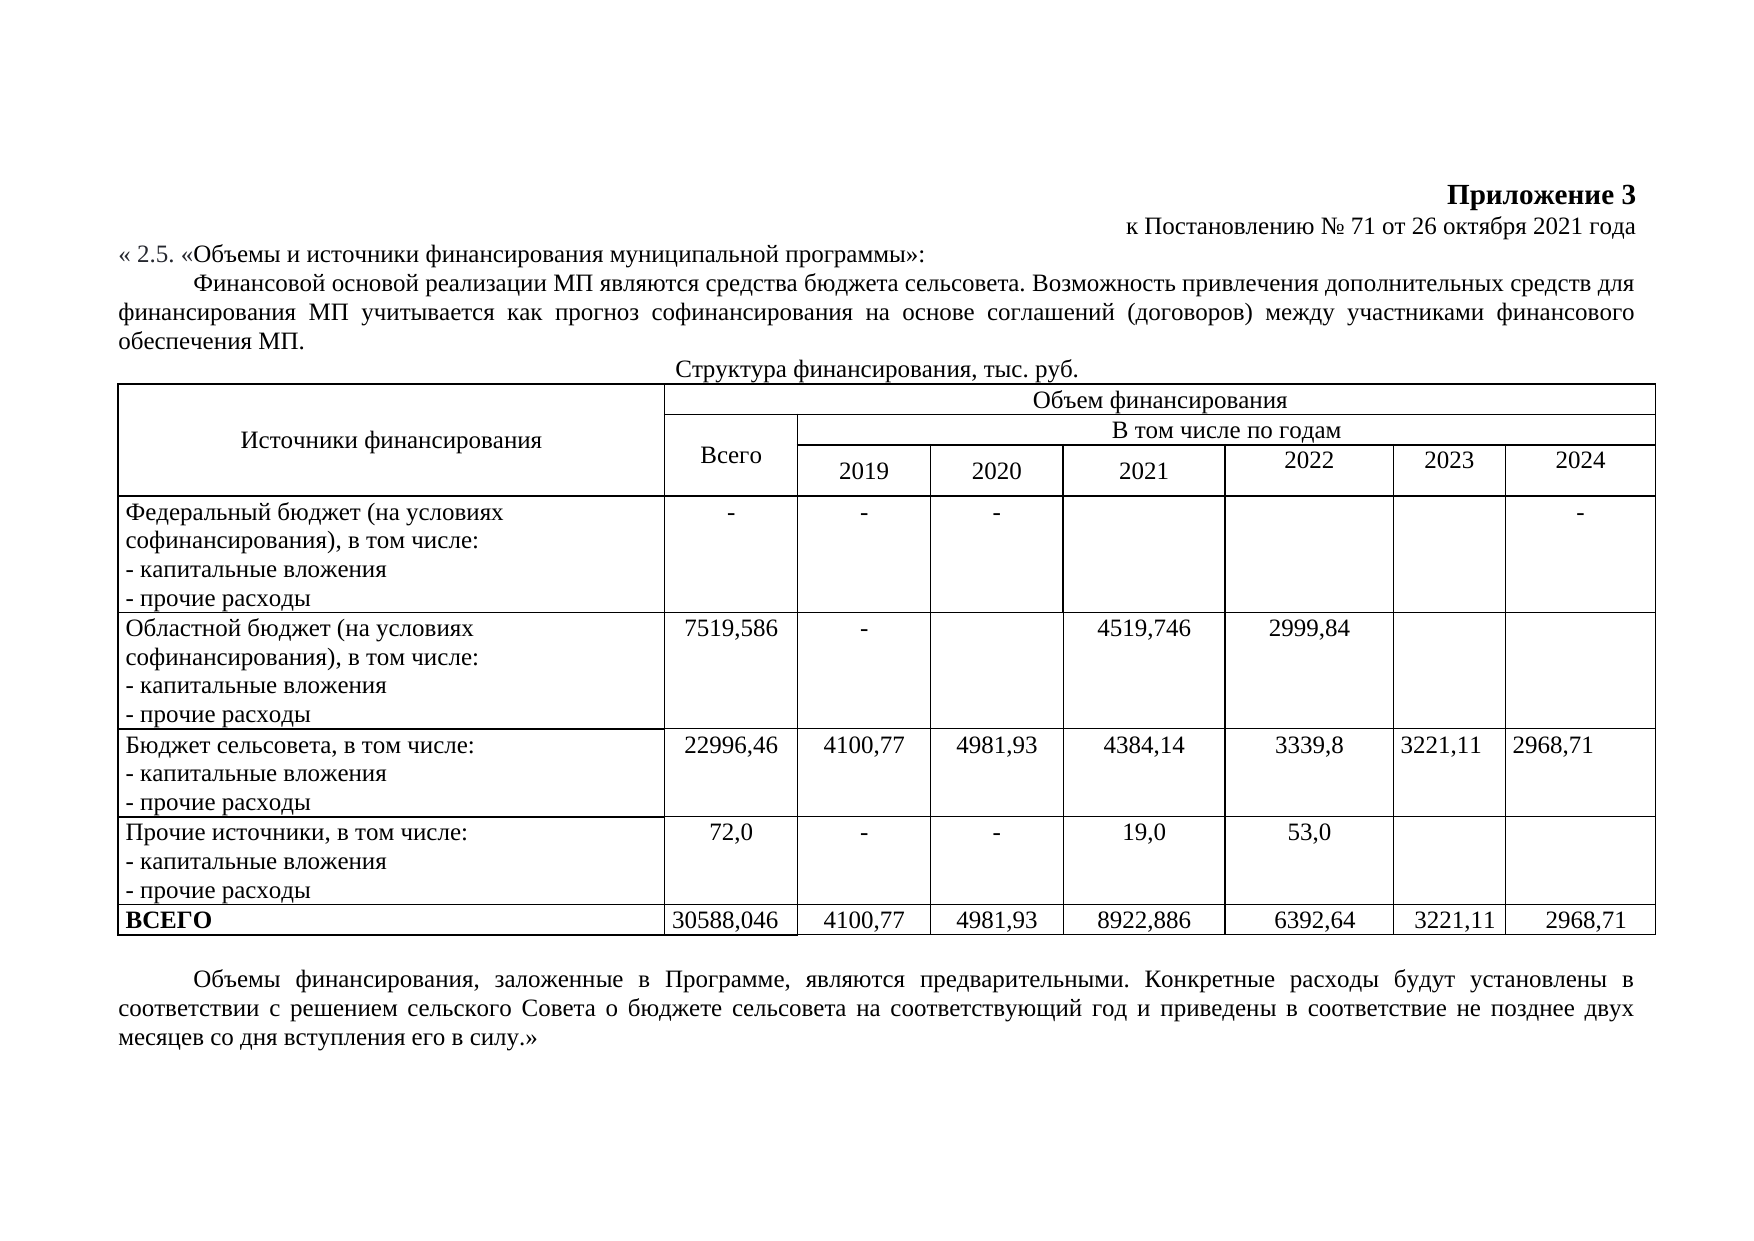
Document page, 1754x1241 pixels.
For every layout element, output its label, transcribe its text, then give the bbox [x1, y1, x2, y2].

table_cell [931, 613, 1063, 728]
table_cell 3221,11 [1394, 729, 1505, 816]
table_cell - [798, 817, 930, 904]
table_cell 53,0 [1226, 817, 1393, 904]
table_cell 2968,71 [1506, 905, 1655, 934]
table_cell 2020 [931, 446, 1062, 495]
table_cell [1394, 497, 1505, 612]
table_cell 2024 [1506, 446, 1655, 495]
table_cell Прочие источники, в том числе: - капитальные вложения - прочие расходы [119, 818, 664, 904]
table_cell ВСЕГО [119, 905, 664, 934]
table_cell - [1506, 497, 1655, 612]
table_cell В том числе по годам [798, 415, 1655, 444]
text к Постановлению № 71 от 26 октября 2021 года [118, 211, 1636, 239]
table_cell 4981,93 [931, 905, 1063, 934]
table_cell Областной бюджет (на условиях софинансирования), в том числе: - капитальные вложения - прочие расходы [119, 613, 664, 728]
table_cell 6392,64 [1226, 905, 1393, 934]
text Финансовой основой реализации МП являются средства бюджета сельсовета. Возможность привлечения дополнительных средств для финансирования МП учитывается как прогноз софинансирования на основе соглашений (договоров) между участниками финансового обеспечения МП. [118, 268, 1636, 354]
table_cell 19,0 [1064, 817, 1224, 904]
table_cell [1064, 497, 1224, 612]
table_header Объем финансирования [665, 385, 1655, 413]
table_cell 2019 [798, 446, 930, 495]
text Объемы финансирования, заложенные в Программе, являются предварительными. Конкретные расходы будут установлены в соответствии с решением сельского Совета о бюджете сельсовета на соответствующий год и приведены в соответствие не позднее двух месяцев со дня вступления его в силу.» [118, 964, 1636, 1051]
table_cell - [931, 497, 1062, 612]
table_cell Всего [665, 415, 797, 495]
table_cell 4100,77 [798, 729, 930, 816]
table_cell 4981,93 [931, 729, 1063, 816]
table_cell 4519,746 [1064, 613, 1224, 728]
table_cell 4384,14 [1064, 729, 1224, 816]
table_cell 72,0 [665, 817, 797, 904]
table_cell 30588,046 [665, 905, 797, 934]
table_cell 2968,71 [1506, 729, 1655, 816]
table_cell [1506, 817, 1655, 904]
table_cell - [798, 613, 930, 728]
table_cell 4100,77 [798, 905, 930, 934]
text « 2.5. «Объемы и источники финансирования муниципальной программы»: [118, 239, 1636, 268]
text Приложение 3 [118, 177, 1636, 211]
table_cell Бюджет сельсовета, в том числе: - капитальные вложения - прочие расходы [119, 730, 664, 816]
table_cell 2021 [1064, 446, 1224, 495]
table_cell 8922,886 [1064, 905, 1224, 934]
table_cell [1506, 613, 1655, 728]
table_cell 22996,46 [665, 729, 797, 816]
table_cell 2022 [1226, 446, 1393, 495]
table_header Источники финансирования [119, 385, 664, 495]
table_cell - [798, 497, 930, 612]
table_cell [1226, 497, 1393, 612]
table_cell 3221,11 [1394, 905, 1505, 934]
table_cell - [665, 497, 797, 612]
table_cell Федеральный бюджет (на условиях софинансирования), в том числе: - капитальные вложения - прочие расходы [119, 497, 664, 612]
text Структура финансирования, тыс. руб. [118, 354, 1636, 383]
table_cell [1394, 613, 1505, 728]
table_cell - [931, 817, 1063, 904]
table_cell [1394, 817, 1505, 904]
table_cell 3339,8 [1226, 729, 1393, 816]
table_cell 2999,84 [1226, 613, 1393, 728]
table_cell 7519,586 [665, 613, 797, 728]
table_cell 2023 [1394, 446, 1505, 495]
